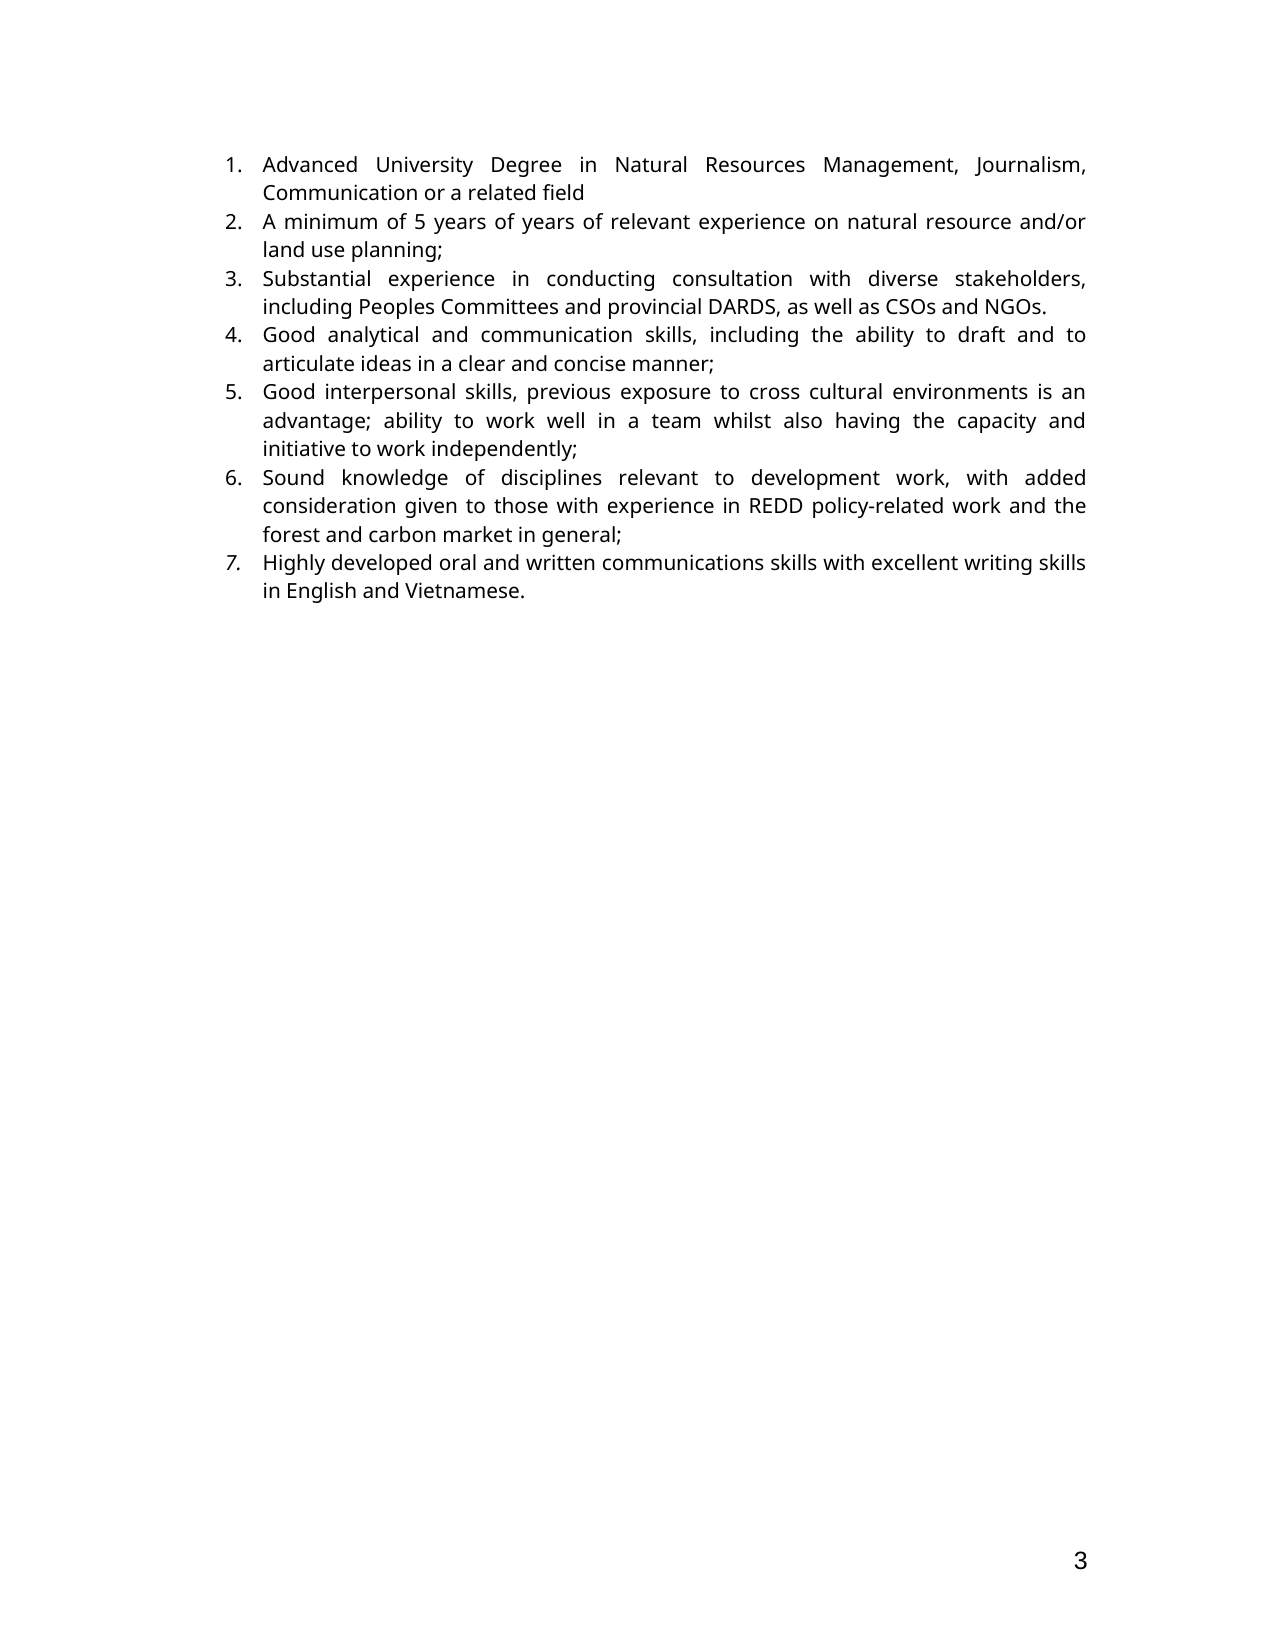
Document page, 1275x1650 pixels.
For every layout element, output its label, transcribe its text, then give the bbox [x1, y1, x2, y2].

list Good analytical and communication skills, including the ability to draft and to articulate ideas in a clear and concise manner; [225, 321, 1087, 377]
list Highly developed oral and written communications skills with excellent writing skills in English and Vietnamese. [225, 548, 1087, 605]
list Advanced University Degree in Natural Resources Management, Journalism, Communication or a related field [225, 150, 1087, 207]
list Sound knowledge of disciplines relevant to development work, with added consideration given to those with experience in REDD policy-related work and the forest and carbon market in general; [225, 463, 1087, 548]
list Substantial experience in conducting consultation with diverse stakeholders, including Peoples Committees and provincial DARDS, as well as CSOs and NGOs. [225, 264, 1087, 321]
list Good interpersonal skills, previous exposure to cross cultural environments is an advantage; ability to work well in a team whilst also having the capacity and initiative to work independently; [225, 377, 1087, 463]
list A minimum of 5 years of years of relevant experience on natural resource and/or land use planning; [225, 207, 1087, 264]
